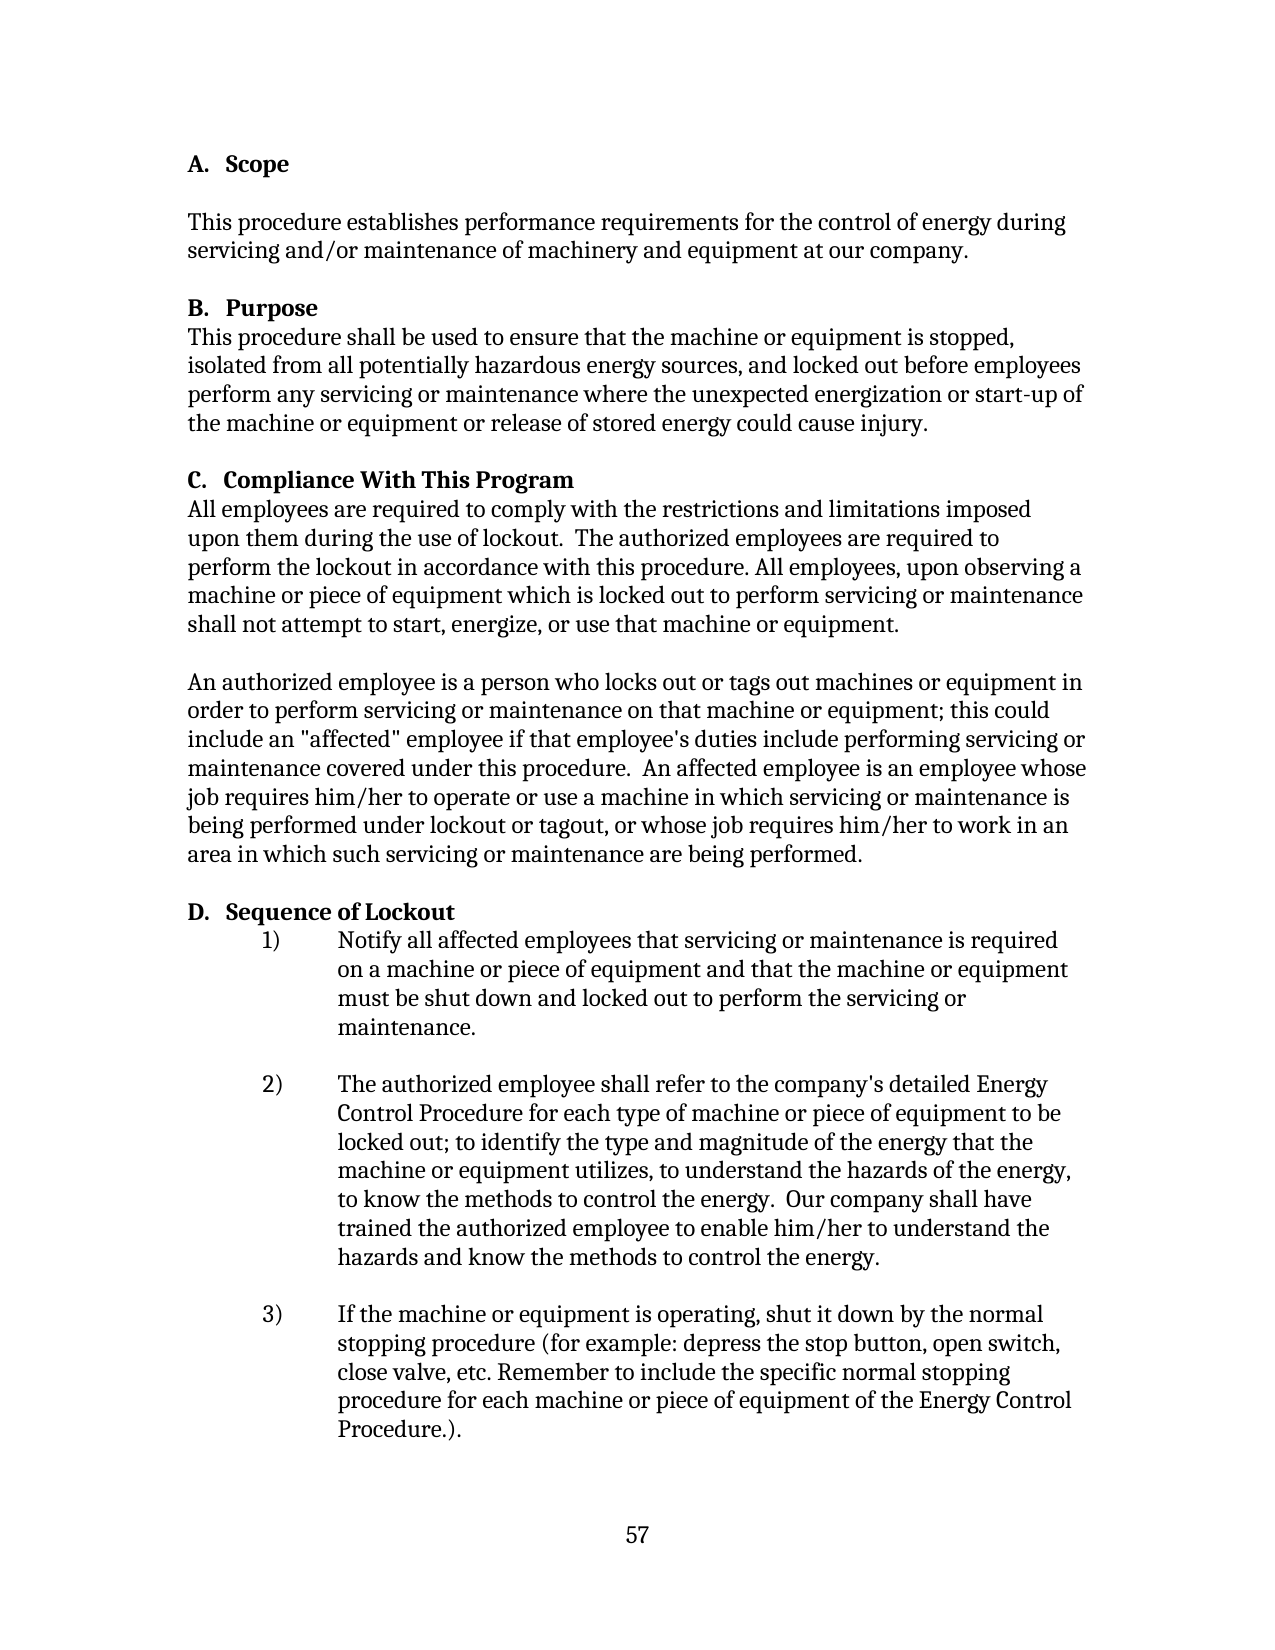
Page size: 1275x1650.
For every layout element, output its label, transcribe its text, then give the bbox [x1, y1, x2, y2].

text D. Sequence of Lockout [187, 897, 1087, 926]
text 1) Notify all affected employees that servicing or maintenance is required on a machine or piece of equipment and that the machine or equipment must be shut down and locked out to perform the servicing or maintenance. [262, 926, 1087, 1041]
text A. Scope [187, 150, 1087, 179]
text 3) If the machine or equipment is operating, shut it down by the normal stopping procedure (for example: depress the stop button, open switch, close valve, etc. Remember to include the specific normal stopping procedure for each machine or piece of equipment of the Energy Control Procedure.). [262, 1300, 1087, 1444]
text C. Compliance With This Program [187, 466, 1087, 495]
text This procedure establishes performance requirements for the control of energy during servicing and/or maintenance of machinery and equipment at our company. [187, 207, 1087, 265]
text All employees are required to comply with the restrictions and limitations imposed upon them during the use of lockout. The authorized employees are required to perform the lockout in accordance with this procedure. All employees, upon observing a machine or piece of equipment which is locked out to perform servicing or maintenance shall not attempt to start, energize, or use that machine or equipment. [187, 495, 1087, 639]
text 2) The authorized employee shall refer to the company's detailed Energy Control Procedure for each type of machine or piece of equipment to be locked out; to identify the type and magnitude of the energy that the machine or equipment utilizes, to understand the hazards of the energy, to know the methods to control the energy. Our company shall have trained the authorized employee to enable him/her to understand the hazards and know the methods to control the energy. [262, 1070, 1087, 1271]
text B. Purpose [187, 294, 1087, 322]
text An authorized employee is a person who locks out or tags out machines or equipment in order to perform servicing or maintenance on that machine or equipment; this could include an "affected" employee if that employee's duties include performing servicing or maintenance covered under this procedure. An affected employee is an employee whose job requires him/her to operate or use a machine in which servicing or maintenance is being performed under lockout or tagout, or whose job requires him/her to work in an area in which such servicing or maintenance are being performed. [187, 667, 1087, 869]
text This procedure shall be used to ensure that the machine or equipment is stopped, isolated from all potentially hazardous energy sources, and locked out before employees perform any servicing or maintenance where the unexpected energization or start-up of the machine or equipment or release of stored energy could cause injury. [187, 322, 1087, 437]
